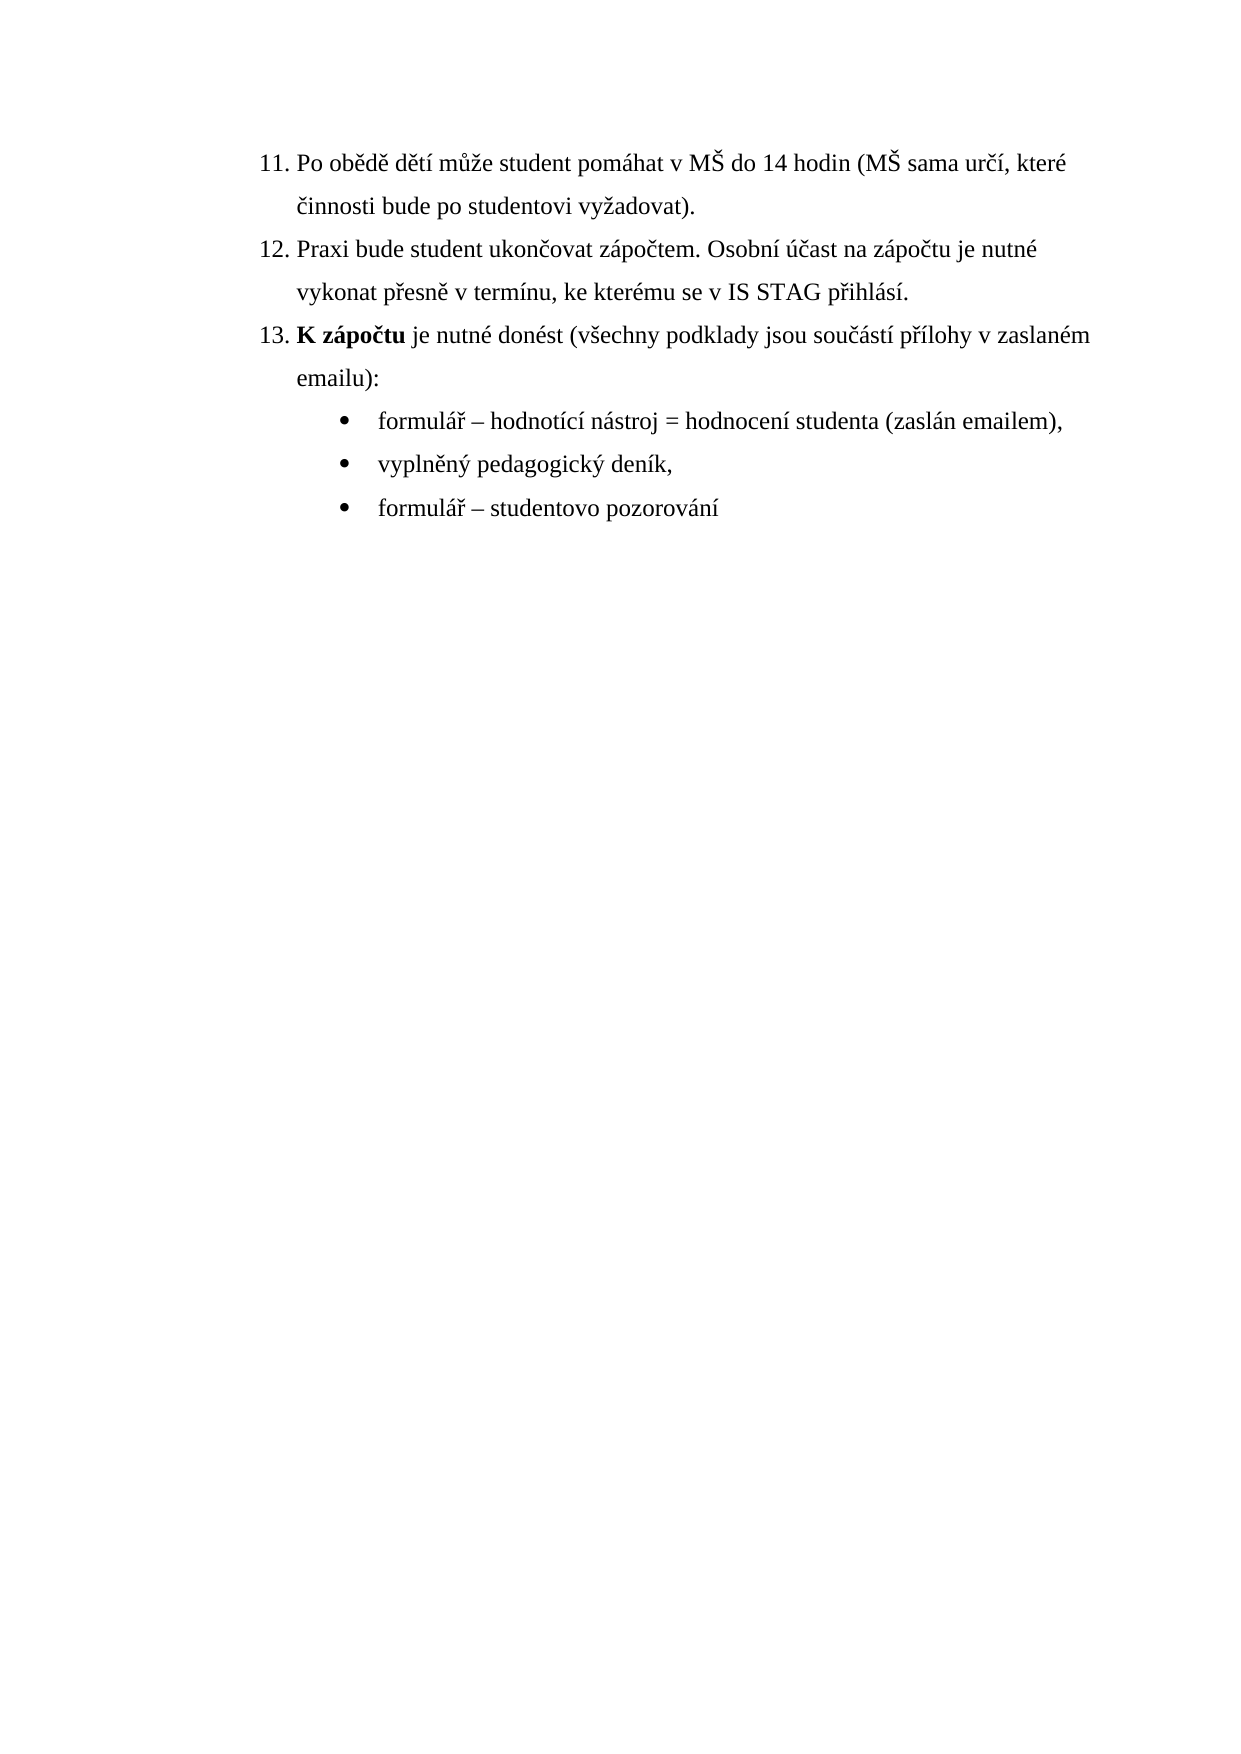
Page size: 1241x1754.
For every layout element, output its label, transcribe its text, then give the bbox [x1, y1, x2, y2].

list K zápočtu je nutné donést (všechny podklady jsou součástí přílohy v zaslaném emailu): [259, 320, 1093, 392]
list formulář – studentovo pozorování [340, 493, 1093, 521]
list Po obědě dětí může student pomáhat v MŠ do 14 hodin (MŠ sama určí, které činnosti bude po studentovi vyžadovat). [259, 148, 1093, 219]
list formulář – hodnotící nástroj = hodnocení studenta (zaslán emailem), [340, 406, 1093, 435]
list vyplněný pedagogický deník, [340, 449, 1093, 478]
list Praxi bude student ukončovat zápočtem. Osobní účast na zápočtu je nutné vykonat přesně v termínu, ke kterému se v IS STAG přihlásí. [259, 234, 1093, 306]
